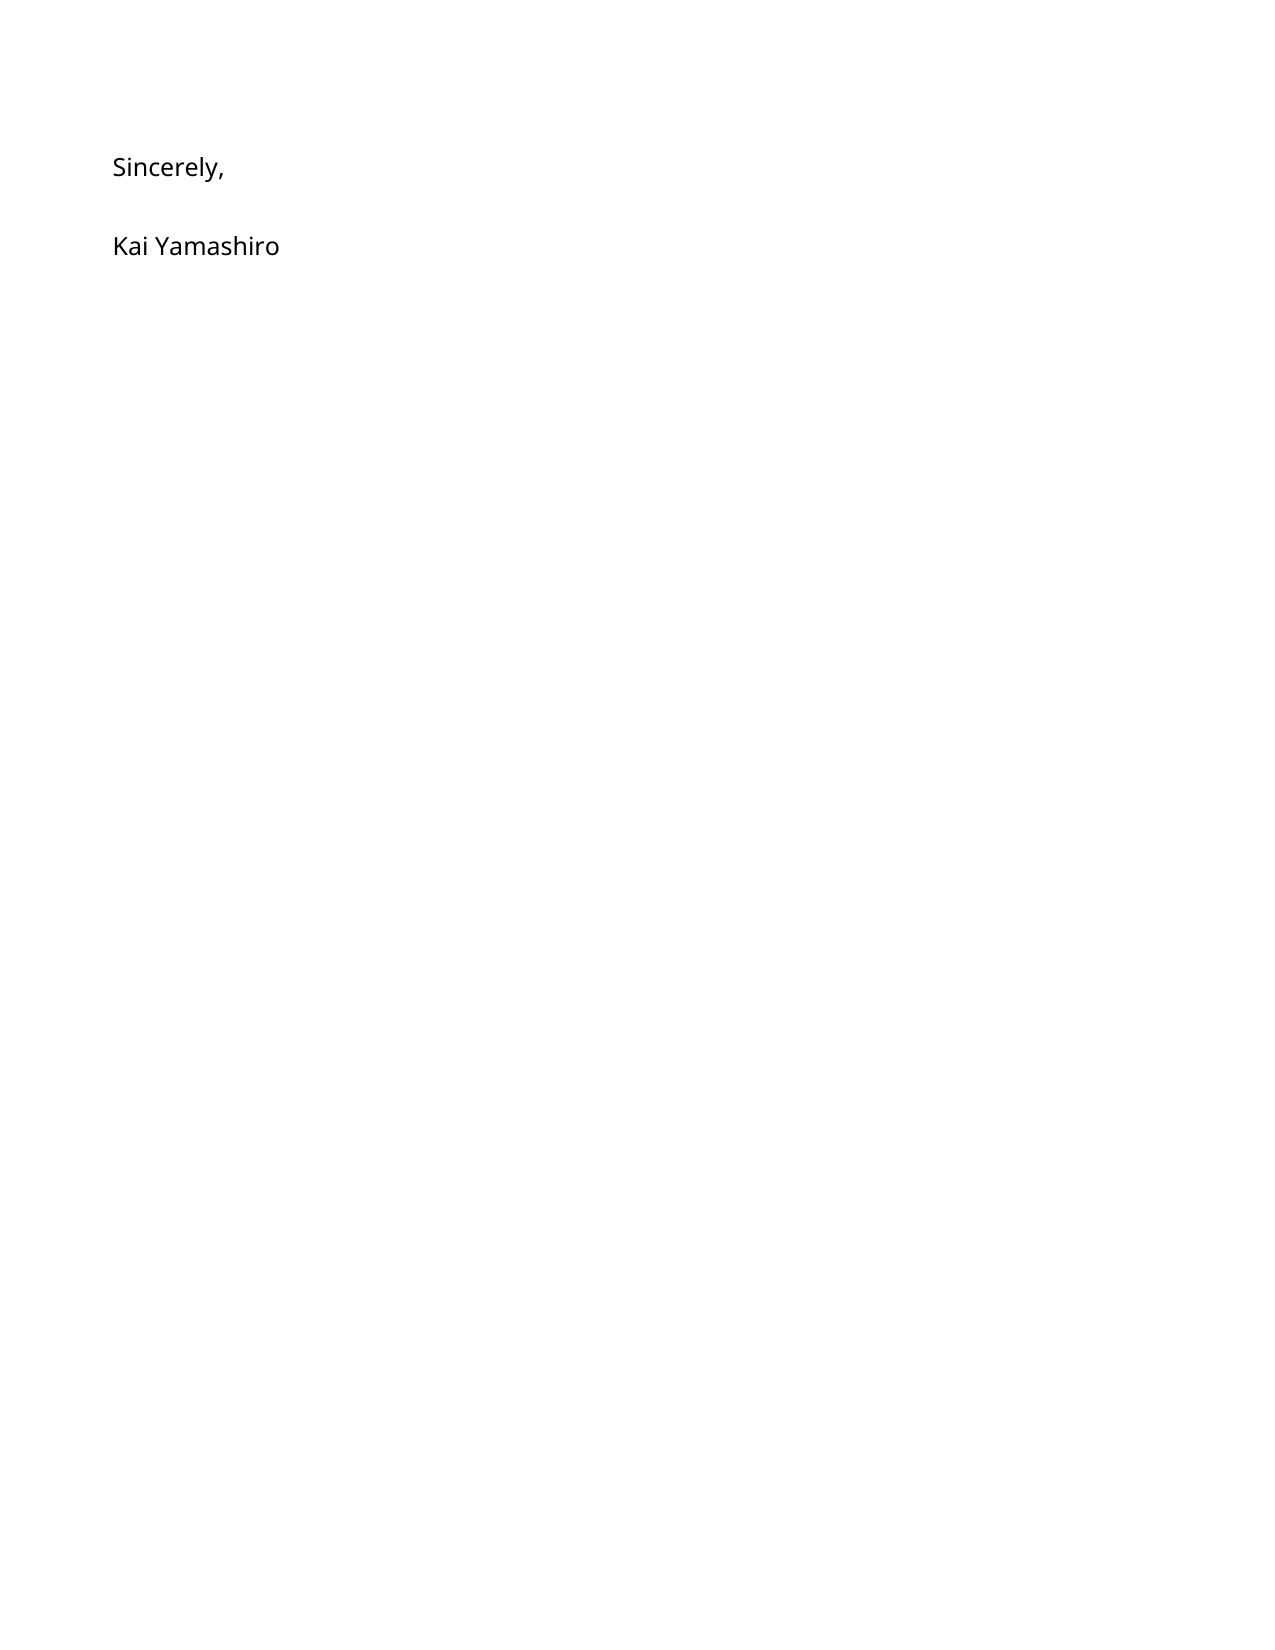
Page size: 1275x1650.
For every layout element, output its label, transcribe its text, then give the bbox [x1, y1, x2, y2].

text Kai Yamashiro [112, 228, 1162, 262]
text Sincerely, [112, 150, 1162, 184]
